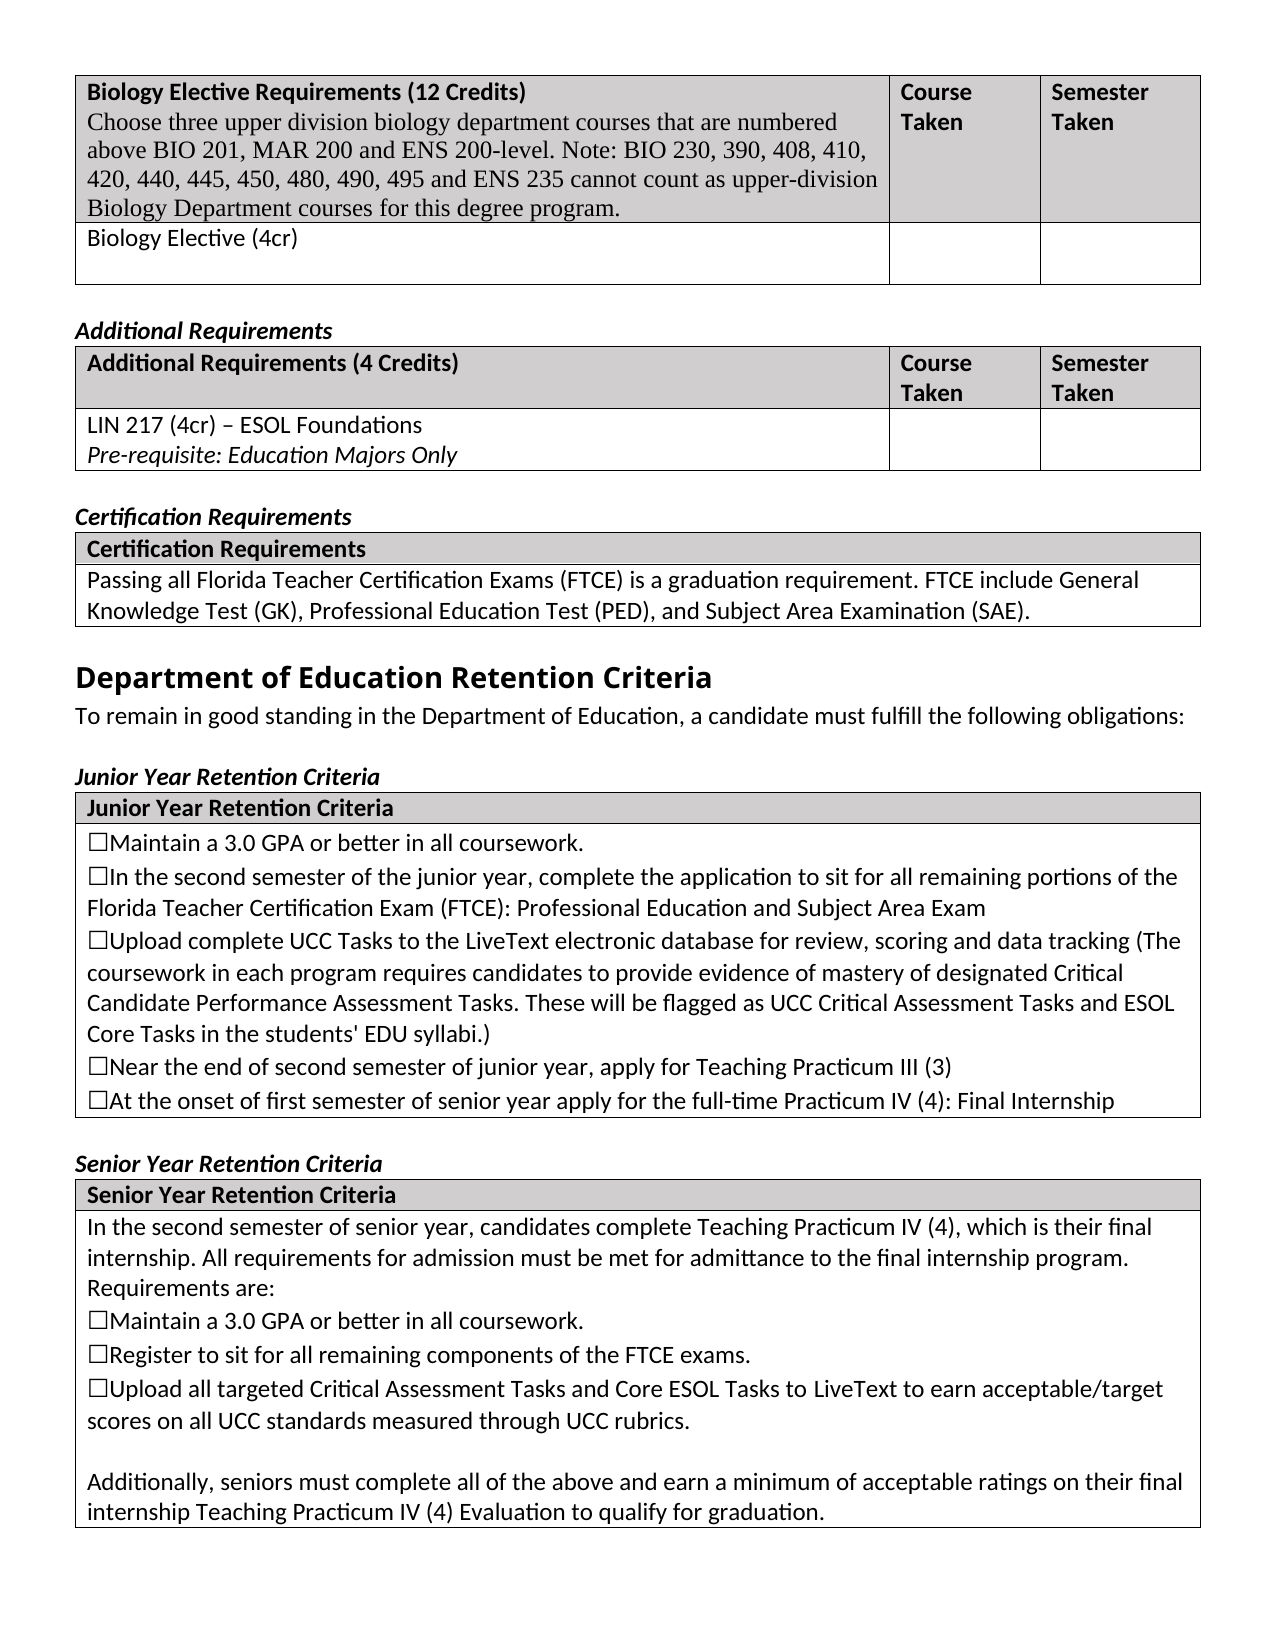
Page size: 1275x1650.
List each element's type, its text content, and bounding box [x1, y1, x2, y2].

table_cell Maintain a 3.0 GPA or better in all coursework. In the second semester of the junior year, complete the application to sit for all remaining portions of the Florida Teacher Certification Exam (FTCE): Professional Education and Subject Area Exam Upload complete UCC Tasks to the LiveText electronic database for review, scoring and data tracking (The coursework in each program requires candidates to provide evidence of mastery of designated Critical Candidate Performance Assessment Tasks. These will be flagged as UCC Critical Assessment Tasks and ESOL Core Tasks in the students' EDU syllabi.) Near the end of second semester of junior year, apply for Teaching Practicum III (3) At the onset of first semester of senior year apply for the full-time Practicum IV (4): Final Internship [76, 824, 1200, 1117]
table_cell [890, 223, 1040, 284]
table_cell [1041, 409, 1200, 470]
subtitle Certification Requirements [75, 501, 1200, 532]
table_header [76, 76, 889, 222]
table_header Course Taken [890, 347, 1040, 408]
table_header Certification Requirements [76, 533, 1200, 563]
table_header Course Taken [890, 76, 1040, 222]
table_header Junior Year Retention Criteria [76, 793, 1200, 823]
table_cell Passing all Florida Teacher Certification Exams (FTCE) is a graduation requirement. FTCE include General Knowledge Test (GK), Professional Education Test (PED), and Subject Area Examination (SAE). [76, 565, 1200, 626]
subtitle Additional Requirements [75, 315, 1200, 346]
subtitle Senior Year Retention Criteria [75, 1148, 1200, 1179]
table_header Semester Taken [1041, 347, 1200, 408]
table_header Additional Requirements (4 Credits) [76, 347, 889, 408]
table_cell LIN 217 (4cr) – ESOL Foundations Pre-requisite: Education Majors Only [76, 409, 889, 470]
table_header Semester Taken [1041, 76, 1200, 222]
text To remain in good standing in the Department of Education, a candidate must fulfill the following obligations: [75, 700, 1200, 731]
table_header Senior Year Retention Criteria [76, 1180, 1200, 1210]
table_cell [890, 409, 1040, 470]
table_cell Biology Elective (4cr) [76, 223, 889, 284]
subtitle Junior Year Retention Criteria [75, 761, 1200, 792]
table_cell In the second semester of senior year, candidates complete Teaching Practicum IV (4), which is their final internship. All requirements for admission must be met for admittance to the final internship program. Requirements are: Maintain a 3.0 GPA or better in all coursework. Register to sit for all remaining components of the FTCE exams. Upload all targeted Critical Assessment Tasks and Core ESOL Tasks to LiveText to earn acceptable/target scores on all UCC standards measured through UCC rubrics. Additionally, seniors must complete all of the above and earn a minimum of acceptable ratings on their final internship Teaching Practicum IV (4) Evaluation to qualify for graduation. [76, 1211, 1200, 1527]
table_cell [1041, 223, 1200, 284]
subtitle Department of Education Retention Criteria [75, 657, 1200, 697]
